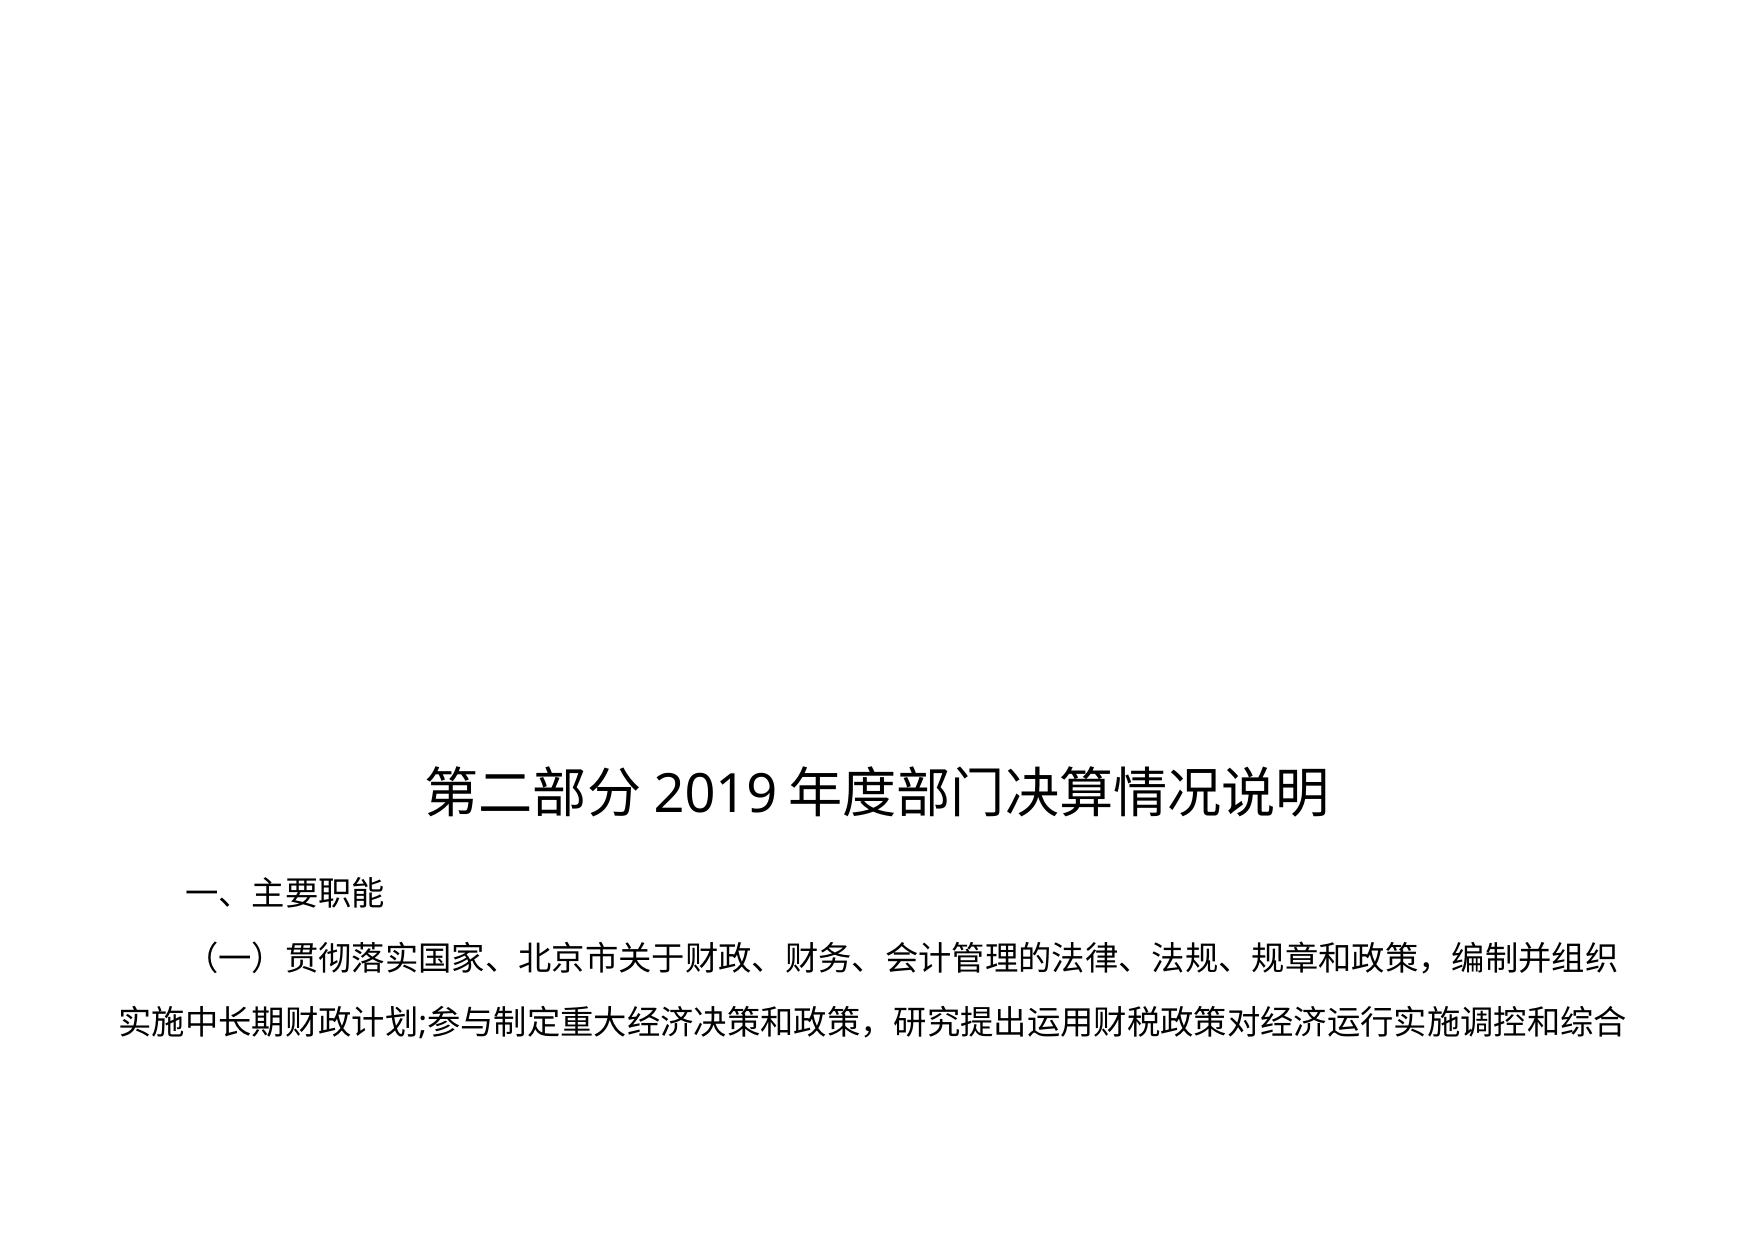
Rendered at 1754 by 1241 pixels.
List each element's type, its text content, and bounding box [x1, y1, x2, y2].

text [118, 923, 1636, 1053]
text 一、主要职能 [118, 858, 1636, 923]
text 第二部分 2019年度部门决算情况说明 [118, 750, 1636, 829]
